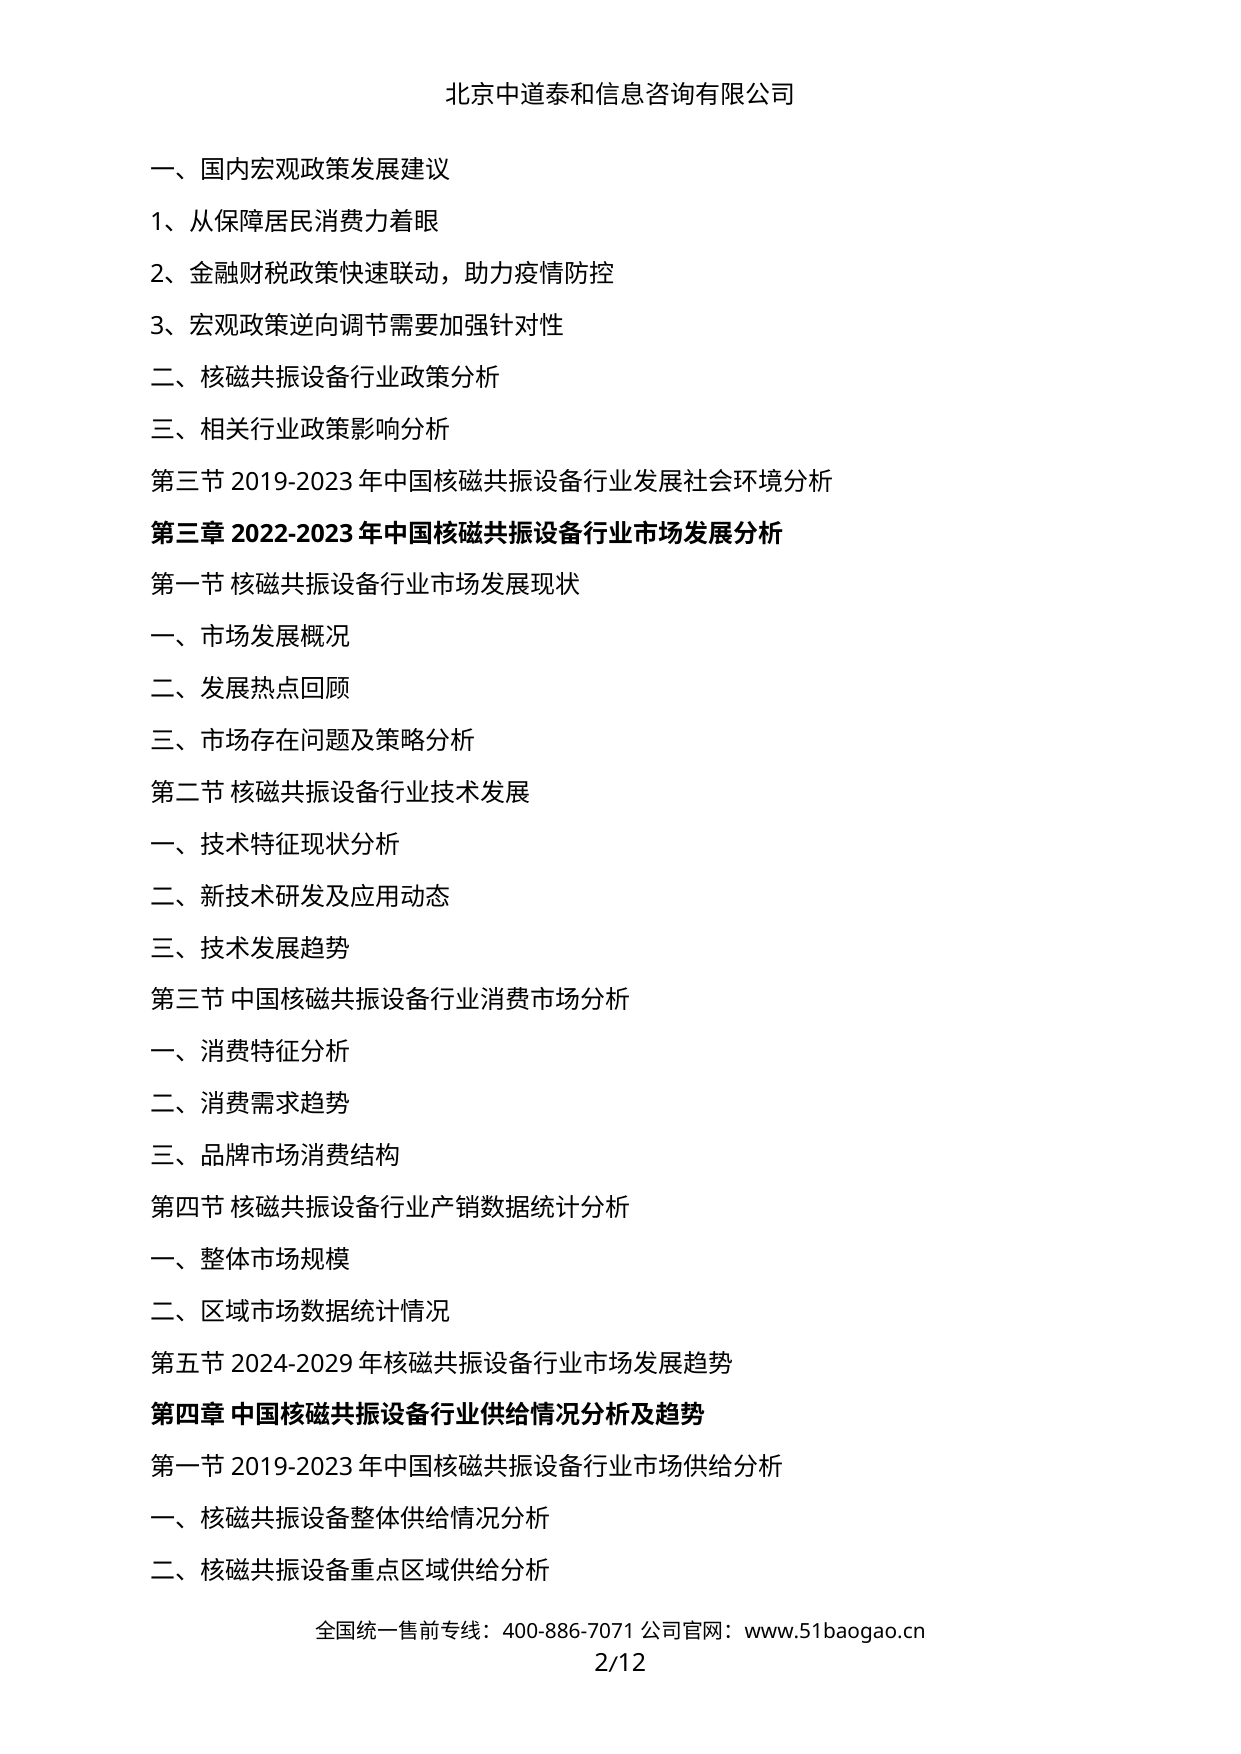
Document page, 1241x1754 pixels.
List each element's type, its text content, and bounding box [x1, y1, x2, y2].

text 第三节 中国核磁共振设备行业消费市场分析 [150, 980, 1090, 1016]
text 三、技术发展趋势 [150, 928, 1090, 964]
text 三、品牌市场消费结构 [150, 1136, 1090, 1172]
text 二、核磁共振设备行业政策分析 [150, 357, 1090, 394]
text 二、核磁共振设备重点区域供给分析 [150, 1551, 1090, 1587]
text 第一节 2019-2023年中国核磁共振设备行业市场供给分析 [150, 1447, 1090, 1483]
text 第四节 核磁共振设备行业产销数据统计分析 [150, 1187, 1090, 1224]
text 二、区域市场数据统计情况 [150, 1291, 1090, 1327]
text 第三节 2019-2023年中国核磁共振设备行业发展社会环境分析 [150, 461, 1090, 497]
text 一、市场发展概况 [150, 617, 1090, 653]
text 一、消费特征分析 [150, 1032, 1090, 1068]
text 第三章 2022-2023年中国核磁共振设备行业市场发展分析 [150, 513, 1090, 549]
text 第二节 核磁共振设备行业技术发展 [150, 772, 1090, 809]
text 三、相关行业政策影响分析 [150, 409, 1090, 446]
text 二、新技术研发及应用动态 [150, 876, 1090, 912]
text 2、金融财税政策快速联动，助力疫情防控 [150, 254, 1090, 290]
text 三、市场存在问题及策略分析 [150, 721, 1090, 757]
text 二、发展热点回顾 [150, 669, 1090, 705]
text 第一节 核磁共振设备行业市场发展现状 [150, 565, 1090, 601]
text 一、整体市场规模 [150, 1239, 1090, 1276]
text 3、宏观政策逆向调节需要加强针对性 [150, 306, 1090, 342]
text 第四章 中国核磁共振设备行业供给情况分析及趋势 [150, 1395, 1090, 1431]
text 第五节 2024-2029年核磁共振设备行业市场发展趋势 [150, 1343, 1090, 1379]
text 一、国内宏观政策发展建议 [150, 150, 1090, 186]
text 1、从保障居民消费力着眼 [150, 202, 1090, 238]
text 二、消费需求趋势 [150, 1084, 1090, 1120]
text 一、核磁共振设备整体供给情况分析 [150, 1499, 1090, 1535]
text 一、技术特征现状分析 [150, 824, 1090, 861]
